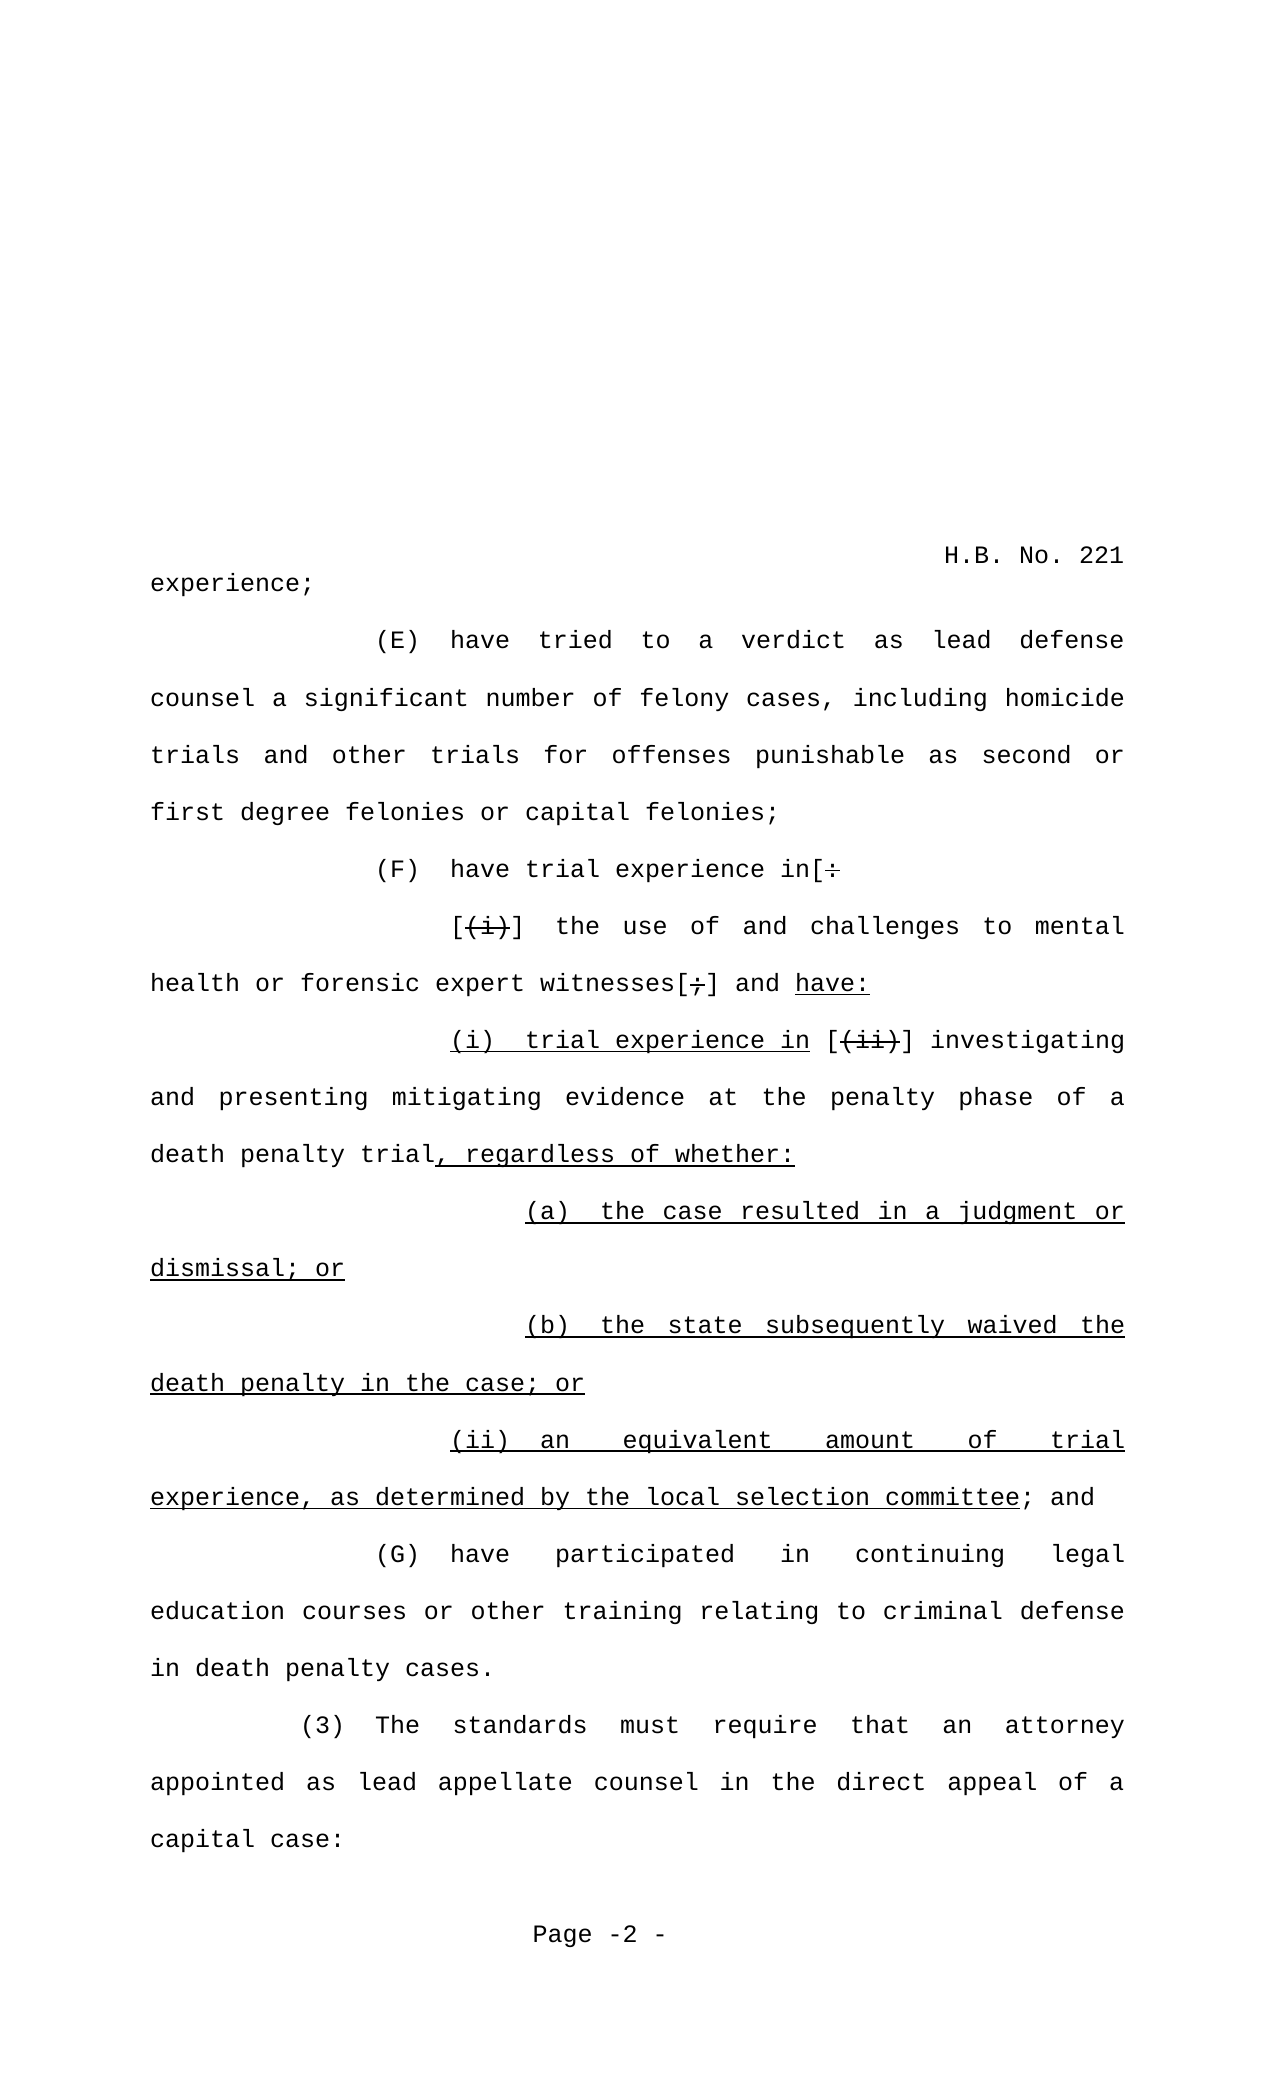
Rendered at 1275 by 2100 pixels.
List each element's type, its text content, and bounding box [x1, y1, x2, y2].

text (a) the case resulted in a judgment or dismissal; or [150, 1199, 1125, 1284]
text (b) the state subsequently waived the death penalty in the case; or [150, 1313, 1125, 1398]
text (F) have trial experience in[: [150, 856, 1125, 885]
text (G) have participated in continuing legal education courses or other training relating to criminal defense in death penalty cases. [150, 1541, 1125, 1684]
text [(i)] the use of and challenges to mental health or forensic expert witnesses[;] and have: [150, 913, 1125, 999]
text (i) trial experience in [(ii)] investigating and presenting mitigating evidence at the penalty phase of a death penalty trial, regardless of whether: [150, 1027, 1125, 1170]
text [150, 571, 1125, 599]
text (ii) an equivalent amount of trial experience, as determined by the local selection committee; and [150, 1427, 1125, 1513]
text (E) have tried to a verdict as lead defense counsel a significant number of felony cases, including homicide trials and other trials for offenses punishable as second or first degree felonies or capital felonies; [150, 628, 1125, 828]
text (3) The standards must require that an attorney appointed as lead appellate counsel in the direct appeal of a capital case: [150, 1712, 1125, 1855]
